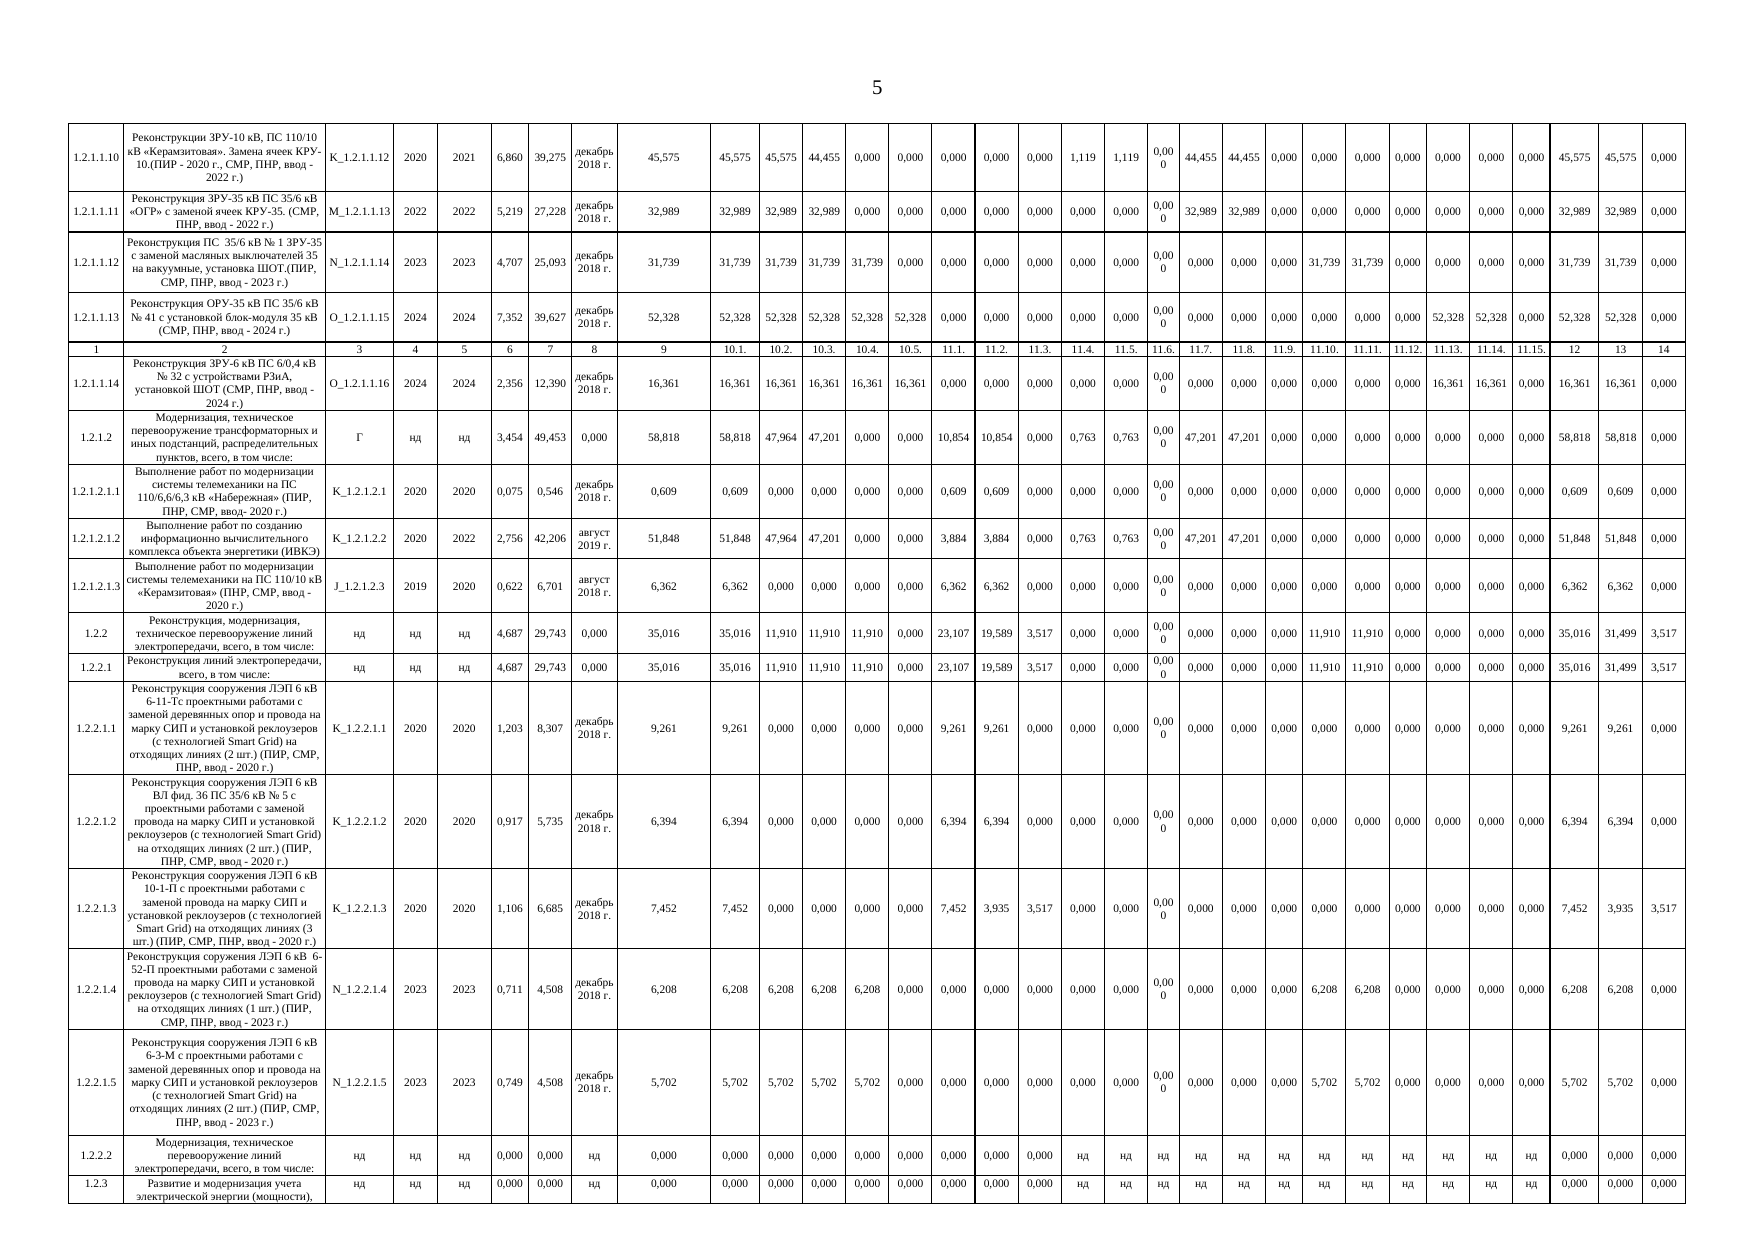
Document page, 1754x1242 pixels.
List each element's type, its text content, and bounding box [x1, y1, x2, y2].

table_cell 52,328 [1599, 293, 1642, 341]
table_cell 0,000 [1643, 357, 1685, 410]
table_cell 47,964 [760, 519, 802, 558]
table_cell 0,000 [932, 293, 974, 341]
table_cell 0,000 [1180, 357, 1222, 410]
table_cell 7,452 [618, 869, 710, 948]
table_cell 5,702 [711, 1030, 759, 1135]
table_cell 0,000 [1470, 192, 1512, 231]
table_cell 0,000 [1266, 1030, 1302, 1135]
table_cell 6,362 [618, 559, 710, 612]
table_cell 0,000 [1513, 775, 1549, 868]
table_cell 2024 [438, 357, 491, 410]
table_cell 31,499 [1599, 613, 1642, 653]
table_cell 8 [572, 343, 617, 356]
table_cell 0,609 [1551, 465, 1598, 518]
table_cell 0,000 [1148, 233, 1179, 292]
table_cell 6,394 [618, 775, 710, 868]
table_cell 47,201 [803, 411, 845, 464]
table_cell 10,854 [976, 411, 1018, 464]
table_cell 2 [124, 343, 325, 356]
table_cell нд [326, 613, 393, 653]
table_cell 0,000 [1470, 775, 1512, 868]
table_cell 0,000 [1180, 869, 1222, 948]
table_cell 52,328 [1470, 293, 1512, 341]
table_cell 31,739 [711, 233, 759, 292]
table_cell 0,000 [1643, 411, 1685, 464]
table_cell 0,000 [1643, 1030, 1685, 1135]
table_cell нд [1062, 1176, 1104, 1203]
table_cell 11,910 [803, 654, 845, 681]
table_cell Выполнение работ по модернизации системы телемеханики на ПС 110/6,6/6,3 кВ «Набережная» (ПИР, ПНР, СМР, ввод- 2020 г.) [124, 465, 325, 518]
table_cell 9 [618, 343, 710, 356]
table_cell 0,000 [1303, 357, 1345, 410]
table_cell 0,000 [1062, 682, 1104, 774]
table_cell 0,000 [1643, 1136, 1685, 1175]
table_cell 0,609 [618, 465, 710, 518]
table_cell 0,000 [1390, 411, 1426, 464]
table_cell 2020 [438, 465, 491, 518]
table_cell 1,119 [1062, 124, 1104, 191]
table_cell 0,000 [1105, 1030, 1147, 1135]
table_cell 11.9. [1266, 343, 1302, 356]
table_cell 1.2.1.1.11 [69, 192, 123, 231]
table_cell декабрь 2018 г. [572, 682, 617, 774]
table_cell нд [326, 1136, 393, 1175]
table_cell 52,328 [889, 293, 931, 341]
table_cell K_1.2.2.1.3 [326, 869, 393, 948]
table_cell 0,000 [1266, 357, 1302, 410]
table_cell нд [1148, 1176, 1179, 1203]
table_cell 0,000 [1599, 1136, 1642, 1175]
table_cell 0,000 [1019, 233, 1061, 292]
table_cell 1.2.2.1.4 [69, 949, 123, 1029]
table_cell Г [326, 411, 393, 464]
table_cell декабрь 2018 г. [572, 949, 617, 1029]
table_cell 0,000 [1470, 682, 1512, 774]
table_cell 2023 [438, 949, 491, 1029]
table_cell 0,000 [932, 233, 974, 292]
table_cell 6,208 [1346, 949, 1389, 1029]
table_cell 0,000 [1346, 465, 1389, 518]
table_cell 2020 [438, 559, 491, 612]
table_cell 0,000 [889, 559, 931, 612]
table_cell 5 [438, 343, 491, 356]
table_cell 0,000 [1148, 192, 1179, 231]
table_cell 0,000 [889, 1030, 931, 1135]
table_cell 0,000 [1303, 192, 1345, 231]
table_cell 4,508 [529, 1030, 571, 1135]
table_cell 1.2.2.2 [69, 1136, 123, 1175]
table_cell 4,687 [492, 613, 528, 653]
table_cell 0,000 [1427, 869, 1469, 948]
table_cell 0,000 [1390, 949, 1426, 1029]
table_cell 16,361 [846, 357, 888, 410]
table_cell 0,000 [1513, 559, 1549, 612]
table_cell 58,818 [711, 411, 759, 464]
table_cell 0,000 [1105, 613, 1147, 653]
table_cell 49,453 [529, 411, 571, 464]
table_cell 35,016 [1551, 613, 1598, 653]
table_cell 1.2.1.1.12 [69, 233, 123, 292]
table_cell 0,000 [1551, 1136, 1598, 1175]
table_cell 2020 [438, 682, 491, 774]
table_cell 0,000 [1105, 949, 1147, 1029]
table_cell 0,000 [1513, 1030, 1549, 1135]
table_cell нд [1427, 1176, 1469, 1203]
table_cell 0,000 [1390, 519, 1426, 558]
table_cell 47,964 [760, 411, 802, 464]
table_cell 11.11. [1346, 343, 1389, 356]
table_cell 11,910 [1303, 613, 1345, 653]
table_cell 0,000 [1266, 411, 1302, 464]
table_cell 0,000 [1266, 192, 1302, 231]
table_cell 0,000 [1062, 775, 1104, 868]
table_cell нд [438, 411, 491, 464]
table_cell 0,000 [1062, 465, 1104, 518]
table_cell 9,261 [976, 682, 1018, 774]
table_cell 0,000 [1148, 775, 1179, 868]
table_cell 3,517 [1643, 613, 1685, 653]
table_cell 0,000 [1223, 613, 1265, 653]
table_cell 0,000 [1148, 293, 1179, 341]
table_cell 0,000 [1513, 949, 1549, 1029]
table_cell 2022 [438, 192, 491, 231]
table_cell 3,517 [1019, 869, 1061, 948]
table_cell 0,000 [1105, 293, 1147, 341]
table_cell 0,000 [1513, 124, 1549, 191]
table_cell 0,000 [1148, 1030, 1179, 1135]
table_cell 2024 [394, 293, 437, 341]
table_cell 0,000 [1019, 682, 1061, 774]
table_cell 0,000 [1427, 192, 1469, 231]
table_cell 27,228 [529, 192, 571, 231]
table_cell нд [572, 1136, 617, 1175]
table_cell 1.2.1.1.10 [69, 124, 123, 191]
table_cell август 2018 г. [572, 559, 617, 612]
table_cell 2,356 [492, 357, 528, 410]
table_cell 0,000 [889, 192, 931, 231]
table_cell 0,000 [932, 192, 974, 231]
table_cell 0,000 [1643, 192, 1685, 231]
table_cell 58,818 [618, 411, 710, 464]
table_cell декабрь 2018 г. [572, 869, 617, 948]
table_cell 0,000 [1019, 465, 1061, 518]
table_cell 0,000 [1180, 613, 1222, 653]
table_cell 0,000 [1470, 519, 1512, 558]
table_cell декабрь 2018 г. [572, 775, 617, 868]
table_cell 0,000 [1470, 559, 1512, 612]
table_cell 0,000 [1513, 682, 1549, 774]
table_cell 19,589 [976, 613, 1018, 653]
table_cell 0,000 [1303, 293, 1345, 341]
table_cell 5,702 [618, 1030, 710, 1135]
table_cell J_1.2.1.2.3 [326, 559, 393, 612]
table_cell 0,000 [846, 869, 888, 948]
table_cell 51,848 [618, 519, 710, 558]
table_cell 0,000 [1266, 949, 1302, 1029]
table_cell 0,000 [1303, 775, 1345, 868]
table_cell нд [438, 1176, 491, 1203]
table_cell 0,000 [1643, 1176, 1685, 1203]
table_cell 0,000 [1266, 613, 1302, 653]
table_cell 44,455 [1180, 124, 1222, 191]
table_cell 11.5. [1105, 343, 1147, 356]
table_cell 0,000 [1019, 192, 1061, 231]
table_cell M_1.2.1.1.13 [326, 192, 393, 231]
table_cell 6,701 [529, 559, 571, 612]
table_cell Реконструкция соружения ЛЭП 6 кВ 6-52-П проектными работами с заменой провода на марку СИП и установкой реклоузеров (с технологией Smart Grid) на отходящих линиях (1 шт.) (ПИР, СМР, ПНР, ввод - 2023 г.) [124, 949, 325, 1029]
table_cell 0,000 [889, 682, 931, 774]
table_cell 0,000 [889, 613, 931, 653]
table_cell 0,000 [1427, 949, 1469, 1029]
table_cell 0,546 [529, 465, 571, 518]
table_cell 2020 [394, 519, 437, 558]
table_cell 0,000 [1062, 654, 1104, 681]
table_cell 10.5. [889, 343, 931, 356]
table_cell 45,575 [1551, 124, 1598, 191]
table_cell 2019 [394, 559, 437, 612]
table_cell 52,328 [760, 293, 802, 341]
table_cell 0,000 [529, 1176, 571, 1203]
table_cell 0,000 [572, 411, 617, 464]
table_cell 5,702 [803, 1030, 845, 1135]
table_cell 0,000 [1470, 869, 1512, 948]
table_cell 11,910 [846, 613, 888, 653]
table_cell 0,000 [1303, 519, 1345, 558]
table_cell 0,000 [1470, 613, 1512, 653]
table_cell 0,000 [1513, 411, 1549, 464]
table_cell 31,739 [760, 233, 802, 292]
table_cell 0,000 [976, 1176, 1018, 1203]
table_cell 0,000 [932, 1030, 974, 1135]
table_cell K_1.2.1.1.12 [326, 124, 393, 191]
table_cell 3,935 [976, 869, 1018, 948]
table_cell нд [394, 411, 437, 464]
table_cell 0,000 [711, 1176, 759, 1203]
table_cell 1.2.2.1.1 [69, 682, 123, 774]
table_cell 0,000 [1427, 682, 1469, 774]
table_cell 11.15. [1513, 343, 1549, 356]
table_cell 0,000 [932, 124, 974, 191]
table_cell 0,000 [1390, 293, 1426, 341]
table_cell 47,201 [1180, 519, 1222, 558]
table_cell 0,000 [1643, 775, 1685, 868]
table_cell 10.4. [846, 343, 888, 356]
table_cell нд [1427, 1136, 1469, 1175]
table_cell Реконструкции ЗРУ-10 кВ, ПС 110/10 кВ «Керамзитовая». Замена ячеек КРУ-10.(ПИР - 2020 г., СМР, ПНР, ввод - 2022 г.) [124, 124, 325, 191]
table_cell 1.2.2.1.2 [69, 775, 123, 868]
table_cell Модернизация, техническое перевооружение трансформаторных и иных подстанций, распределительных пунктов, всего, в том числе: [124, 411, 325, 464]
table_cell 0,000 [1346, 357, 1389, 410]
table_cell 0,000 [1346, 293, 1389, 341]
table_cell 6,685 [529, 869, 571, 948]
table_cell 0,000 [932, 1136, 974, 1175]
table_cell 47,201 [1223, 411, 1265, 464]
table_cell 6,208 [711, 949, 759, 1029]
table_cell нд [326, 654, 393, 681]
table_cell 7,452 [1551, 869, 1598, 948]
table_cell 45,575 [1599, 124, 1642, 191]
table_cell 5,702 [1346, 1030, 1389, 1135]
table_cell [124, 1176, 325, 1203]
table_cell 10,854 [932, 411, 974, 464]
table_cell декабрь 2018 г. [572, 124, 617, 191]
table_cell нд [572, 1176, 617, 1203]
table_cell 0,000 [976, 1030, 1018, 1135]
table_cell 39,627 [529, 293, 571, 341]
table_cell 0,000 [1105, 869, 1147, 948]
table_cell декабрь 2018 г. [572, 293, 617, 341]
table_cell 0,000 [1266, 519, 1302, 558]
table_cell 0,000 [1643, 682, 1685, 774]
table_cell 0,000 [1180, 949, 1222, 1029]
table_cell 31,739 [618, 233, 710, 292]
table_cell 10.3. [803, 343, 845, 356]
table_cell 0,000 [1643, 293, 1685, 341]
table_cell нд [1105, 1136, 1147, 1175]
table_cell 0,000 [1427, 775, 1469, 868]
table_cell 1.2.1.1.14 [69, 357, 123, 410]
table_cell 6,394 [1551, 775, 1598, 868]
table_cell 0,000 [1105, 192, 1147, 231]
table_cell 11.4. [1062, 343, 1104, 356]
table_cell 52,328 [846, 293, 888, 341]
table_cell 0,000 [492, 1176, 528, 1203]
table_cell нд [1303, 1136, 1345, 1175]
table_cell 0,000 [1223, 559, 1265, 612]
table_cell 45,575 [760, 124, 802, 191]
table_cell 0,000 [1390, 124, 1426, 191]
table_cell 6 [492, 343, 528, 356]
table_cell 9,261 [711, 682, 759, 774]
table_cell 0,000 [1266, 124, 1302, 191]
table_cell 1.2.1.2.1.3 [69, 559, 123, 612]
table_cell 3,884 [932, 519, 974, 558]
table_cell декабрь 2018 г. [572, 357, 617, 410]
table_cell 0,000 [932, 949, 974, 1029]
table_cell 0,000 [1390, 682, 1426, 774]
table_cell 11.14. [1470, 343, 1512, 356]
table_cell 51,848 [1599, 519, 1642, 558]
table_cell 0,000 [760, 1176, 802, 1203]
table_cell 0,000 [529, 1136, 571, 1175]
table_cell 25,093 [529, 233, 571, 292]
table_cell 35,016 [711, 654, 759, 681]
table_cell Выполнение работ по модернизации системы телемеханики на ПС 110/10 кВ «Керамзитовая» (ПНР, СМР, ввод - 2020 г.) [124, 559, 325, 612]
table_cell 1.2.1.2.1.1 [69, 465, 123, 518]
table_cell 1.2.1.2 [69, 411, 123, 464]
table_cell 0,000 [618, 1136, 710, 1175]
table_cell 0,000 [1390, 559, 1426, 612]
table_cell 0,000 [1180, 233, 1222, 292]
table_cell 0,000 [1062, 1030, 1104, 1135]
table_cell 23,107 [932, 613, 974, 653]
table_cell 0,000 [1390, 465, 1426, 518]
table_cell 16,361 [711, 357, 759, 410]
table_cell 32,989 [1599, 192, 1642, 231]
table_cell 3,517 [1643, 654, 1685, 681]
table_cell 11,910 [760, 654, 802, 681]
table_cell 0,000 [1390, 654, 1426, 681]
table_cell 0,000 [803, 682, 845, 774]
table_cell 0,075 [492, 465, 528, 518]
table_cell 32,989 [1180, 192, 1222, 231]
table_cell 0,000 [1470, 949, 1512, 1029]
table_cell 0,000 [976, 192, 1018, 231]
table_cell 0,000 [1346, 869, 1389, 948]
table_cell 31,739 [1303, 233, 1345, 292]
table_cell 0,000 [1266, 775, 1302, 868]
table_cell 0,000 [1346, 682, 1389, 774]
table_cell N_1.2.2.1.5 [326, 1030, 393, 1135]
table_cell 0,000 [1599, 1176, 1642, 1203]
table_cell 2024 [394, 357, 437, 410]
table_cell 0,000 [1427, 233, 1469, 292]
table_cell 1.2.1.2.1.2 [69, 519, 123, 558]
table_cell Реконструкция сооружения ЛЭП 6 кВ 6-3-М с проектными работами с заменой деревянных опор и провода на марку СИП и установкой реклоузеров (с технологией Smart Grid) на отходящих линиях (2 шт.) (ПИР, СМР, ПНР, ввод - 2023 г.) [124, 1030, 325, 1135]
table_cell 0,000 [1470, 465, 1512, 518]
table_cell 0,000 [976, 1136, 1018, 1175]
table_cell 0,000 [1427, 519, 1469, 558]
table_cell 0,000 [1303, 559, 1345, 612]
table_cell декабрь 2018 г. [572, 1030, 617, 1135]
table_cell 0,000 [1346, 519, 1389, 558]
table_cell декабрь 2018 г. [572, 192, 617, 231]
table_cell 0,000 [1019, 559, 1061, 612]
table_cell 0,000 [1180, 654, 1222, 681]
table_cell 16,361 [1599, 357, 1642, 410]
table_cell нд [394, 654, 437, 681]
table_cell нд [394, 1176, 437, 1203]
table_cell 0,000 [846, 465, 888, 518]
table_cell 0,000 [1266, 465, 1302, 518]
table_cell 0,000 [1643, 559, 1685, 612]
table_cell 16,361 [1551, 357, 1598, 410]
table_cell 7,452 [932, 869, 974, 948]
table_cell 0,000 [803, 465, 845, 518]
table_cell 32,989 [760, 192, 802, 231]
table_cell 0,000 [1148, 519, 1179, 558]
table_cell 0,000 [846, 559, 888, 612]
table_cell 6,208 [1303, 949, 1345, 1029]
table_cell 0,000 [1180, 775, 1222, 868]
table_cell 0,000 [889, 654, 931, 681]
table_cell 0,000 [1513, 357, 1549, 410]
table_cell 0,000 [1513, 519, 1549, 558]
table_cell 6,362 [711, 559, 759, 612]
table_cell 4 [394, 343, 437, 356]
table_cell 0,000 [1390, 1030, 1426, 1135]
table_cell 44,455 [1223, 124, 1265, 191]
table_cell 0,000 [1470, 124, 1512, 191]
table_cell 0,000 [846, 1176, 888, 1203]
table_cell нд [1346, 1136, 1389, 1175]
table_cell 5,702 [1303, 1030, 1345, 1135]
table_cell 9,261 [618, 682, 710, 774]
table_cell 6,362 [932, 559, 974, 612]
table_cell 0,000 [889, 465, 931, 518]
table_cell 0,000 [1180, 559, 1222, 612]
table_cell 10.2. [760, 343, 802, 356]
table_cell 0,000 [1148, 465, 1179, 518]
table_cell 0,000 [1266, 559, 1302, 612]
table_cell 16,361 [803, 357, 845, 410]
table_cell 0,000 [1148, 682, 1179, 774]
table_cell 0,000 [1148, 559, 1179, 612]
table_cell 0,000 [1019, 1136, 1061, 1175]
table_cell 32,989 [711, 192, 759, 231]
table_cell 0,711 [492, 949, 528, 1029]
table_cell 16,361 [618, 357, 710, 410]
table_cell K_1.2.1.2.2 [326, 519, 393, 558]
table_cell 0,000 [1266, 654, 1302, 681]
table_cell 2020 [394, 869, 437, 948]
table_cell 2022 [438, 519, 491, 558]
table_cell 6,362 [1551, 559, 1598, 612]
table_cell 0,000 [846, 1136, 888, 1175]
table_cell 0,000 [1223, 293, 1265, 341]
table_cell K_1.2.1.2.1 [326, 465, 393, 518]
table_cell Реконструкция, модернизация, техническое перевооружение линий электропередачи, всего, в том числе: [124, 613, 325, 653]
table_cell Реконструкция линий электропередачи, всего, в том числе: [124, 654, 325, 681]
table_cell K_1.2.2.1.1 [326, 682, 393, 774]
table_cell 0,000 [1223, 869, 1265, 948]
table_cell 3,517 [1019, 654, 1061, 681]
table_cell 31,739 [846, 233, 888, 292]
table_cell 1.2.2.1.3 [69, 869, 123, 948]
table_cell 12 [1551, 343, 1598, 356]
table_cell 5,702 [1551, 1030, 1598, 1135]
table_cell 1,119 [1105, 124, 1147, 191]
table_cell 31,739 [1551, 233, 1598, 292]
table_cell 11.7. [1180, 343, 1222, 356]
table_cell 5,702 [846, 1030, 888, 1135]
table_cell 19,589 [976, 654, 1018, 681]
table_cell 0,000 [1148, 357, 1179, 410]
table_cell 0,000 [1062, 613, 1104, 653]
table_cell 0,000 [846, 124, 888, 191]
table_cell Модернизация, техническое перевооружение линий электропередачи, всего, в том числе: [124, 1136, 325, 1175]
table_cell нд [1266, 1136, 1302, 1175]
table_cell 11.6. [1148, 343, 1179, 356]
table_cell 0,000 [1062, 559, 1104, 612]
table_cell 0,000 [803, 775, 845, 868]
table_cell 6,208 [760, 949, 802, 1029]
table_cell 10.1. [711, 343, 759, 356]
table_cell нд [438, 654, 491, 681]
table_cell 11,910 [1303, 654, 1345, 681]
table_cell 0,000 [1266, 233, 1302, 292]
table_cell 44,455 [803, 124, 845, 191]
table_cell 1 [69, 343, 123, 356]
table_cell 31,739 [1599, 233, 1642, 292]
table_cell нд [1470, 1176, 1512, 1203]
table_cell 0,000 [1346, 411, 1389, 464]
table_cell нд [1513, 1136, 1549, 1175]
table_cell N_1.2.2.1.4 [326, 949, 393, 1029]
table_cell 7,452 [711, 869, 759, 948]
table_cell 6,394 [1599, 775, 1642, 868]
table_cell 0,000 [1105, 682, 1147, 774]
table_cell 14 [1643, 343, 1685, 356]
table_cell Реконструкция сооружения ЛЭП 6 кВ 10-1-П с проектными работами с заменой провода на марку СИП и установкой реклоузеров (с технологией Smart Grid) на отходящих линиях (3 шт.) (ПИР, СМР, ПНР, ввод - 2020 г.) [124, 869, 325, 948]
table_cell 16,361 [889, 357, 931, 410]
table_cell 2020 [438, 775, 491, 868]
table_cell 0,000 [1470, 1030, 1512, 1135]
table_cell 16,361 [1470, 357, 1512, 410]
table_cell 11.13. [1427, 343, 1469, 356]
table_cell 0,609 [932, 465, 974, 518]
table_cell 1.2.2 [69, 613, 123, 653]
table_cell 0,000 [1303, 465, 1345, 518]
table_cell 6,362 [976, 559, 1018, 612]
table_cell O_1.2.1.1.15 [326, 293, 393, 341]
table_cell 0,000 [1105, 559, 1147, 612]
table_cell 39,275 [529, 124, 571, 191]
table_cell 3,935 [1599, 869, 1642, 948]
table_cell 23,107 [932, 654, 974, 681]
table_cell Выполнение работ по созданию информационно вычислительного комплекса объекта энергетики (ИВКЭ) [124, 519, 325, 558]
table_cell 0,000 [1390, 869, 1426, 948]
table_cell 9,261 [1551, 682, 1598, 774]
table_cell 0,000 [1346, 192, 1389, 231]
table_cell 0,000 [1062, 293, 1104, 341]
table_cell 0,000 [889, 775, 931, 868]
table_cell 7 [529, 343, 571, 356]
table_cell 31,739 [1346, 233, 1389, 292]
table_cell нд [1148, 1136, 1179, 1175]
table_cell 0,000 [760, 869, 802, 948]
table_cell 0,000 [1019, 357, 1061, 410]
table_cell 0,000 [1223, 233, 1265, 292]
table_cell 35,016 [711, 613, 759, 653]
table_cell 6,208 [846, 949, 888, 1029]
table_cell 0,000 [1105, 775, 1147, 868]
table_cell 2023 [438, 233, 491, 292]
table_cell 2020 [394, 124, 437, 191]
table_cell 0,763 [1062, 411, 1104, 464]
table_cell 0,000 [760, 465, 802, 518]
table_cell 0,000 [1643, 233, 1685, 292]
table_cell 0,000 [572, 613, 617, 653]
table_cell 0,000 [803, 869, 845, 948]
table_cell нд [438, 613, 491, 653]
table_cell 47,201 [803, 519, 845, 558]
table_cell 0,000 [760, 559, 802, 612]
table_cell нд [1390, 1176, 1426, 1203]
table_cell 58,818 [1599, 411, 1642, 464]
table_cell 11,910 [846, 654, 888, 681]
table_cell 0,000 [932, 1176, 974, 1203]
table_cell 0,000 [1427, 613, 1469, 653]
table_cell 0,000 [1390, 192, 1426, 231]
table_cell 2023 [394, 1030, 437, 1135]
table_cell нд [394, 1136, 437, 1175]
table_cell 0,000 [1105, 465, 1147, 518]
table_cell 11,910 [803, 613, 845, 653]
table_cell 32,989 [1223, 192, 1265, 231]
table_cell 0,000 [1513, 192, 1549, 231]
table_cell 0,000 [1223, 775, 1265, 868]
table_cell 7,352 [492, 293, 528, 341]
table_cell 0,000 [1019, 519, 1061, 558]
table_cell 11.12. [1390, 343, 1426, 356]
table_cell 35,016 [618, 613, 710, 653]
table_cell 1.2.2.1 [69, 654, 123, 681]
table_cell 0,000 [1427, 654, 1469, 681]
table_cell 0,000 [711, 1136, 759, 1175]
table_cell 0,000 [976, 293, 1018, 341]
table_cell нд [326, 1176, 393, 1203]
table_cell 2023 [394, 233, 437, 292]
table_cell 0,000 [1303, 869, 1345, 948]
table_cell 0,000 [1643, 519, 1685, 558]
table_cell 12,390 [529, 357, 571, 410]
table_cell декабрь 2018 г. [572, 233, 617, 292]
table_cell 0,000 [1148, 654, 1179, 681]
table_cell 8,307 [529, 682, 571, 774]
table_cell 0,000 [1427, 559, 1469, 612]
table_cell 2022 [394, 192, 437, 231]
table_cell Реконструкция ПС 35/6 кВ № 1 ЗРУ-35 с заменой масляных выключателей 35 на вакуумные, установка ШОТ.(ПИР, СМР, ПНР, ввод - 2023 г.) [124, 233, 325, 292]
table_cell 0,000 [889, 124, 931, 191]
table_cell 47,201 [1223, 519, 1265, 558]
table_cell 0,000 [803, 1176, 845, 1203]
table_cell 0,000 [1223, 357, 1265, 410]
table_cell 0,000 [1346, 124, 1389, 191]
table_cell 4,508 [529, 949, 571, 1029]
table_cell 0,000 [618, 1176, 710, 1203]
table_cell 0,609 [1599, 465, 1642, 518]
table_cell 0,000 [1105, 233, 1147, 292]
table_cell 3 [326, 343, 393, 356]
table_cell 0,000 [1390, 233, 1426, 292]
table_cell 32,989 [803, 192, 845, 231]
table_cell 2,756 [492, 519, 528, 558]
table_cell 0,000 [1019, 949, 1061, 1029]
table_cell 0,000 [803, 1136, 845, 1175]
table_cell 6,362 [1599, 559, 1642, 612]
table_cell 0,000 [1019, 124, 1061, 191]
table_cell Реконструкция ЗРУ-35 кВ ПС 35/6 кВ «ОГР» с заменой ячеек КРУ-35. (СМР, ПНР, ввод - 2022 г.) [124, 192, 325, 231]
table_cell 11.10. [1303, 343, 1345, 356]
table_cell 2020 [438, 869, 491, 948]
table_cell нд [1346, 1176, 1389, 1203]
table_cell 0,000 [1148, 411, 1179, 464]
table_cell 0,000 [1019, 775, 1061, 868]
table_cell Реконструкция сооружения ЛЭП 6 кВ ВЛ фид. 36 ПС 35/6 кВ № 5 с проектными работами с заменой провода на марку СИП и установкой реклоузеров (с технологией Smart Grid) на отходящих линиях (2 шт.) (ПИР, ПНР, СМР, ввод - 2020 г.) [124, 775, 325, 868]
table_cell 1.2.1.1.13 [69, 293, 123, 341]
table_cell 0,000 [1346, 559, 1389, 612]
table_cell 42,206 [529, 519, 571, 558]
table_cell 52,328 [618, 293, 710, 341]
table_cell 0,000 [1223, 949, 1265, 1029]
table_cell 5,702 [1599, 1030, 1642, 1135]
table_cell нд [1223, 1136, 1265, 1175]
table_cell 0,000 [1427, 411, 1469, 464]
table_cell 0,000 [889, 519, 931, 558]
table_cell 4,707 [492, 233, 528, 292]
table_cell 0,000 [1390, 357, 1426, 410]
table_cell 9,261 [932, 682, 974, 774]
table_cell нд [1390, 1136, 1426, 1175]
table_cell 45,575 [711, 124, 759, 191]
table_cell 1.2.3 [69, 1176, 123, 1203]
table_cell 5,735 [529, 775, 571, 868]
table_cell 0,609 [976, 465, 1018, 518]
table_cell Реконструкция ОРУ-35 кВ ПС 35/6 кВ № 41 с установкой блок-модуля 35 кВ (СМР, ПНР, ввод - 2024 г.) [124, 293, 325, 341]
table_cell 6,394 [932, 775, 974, 868]
table_cell 0,000 [889, 869, 931, 948]
table_cell 29,743 [529, 613, 571, 653]
table_cell 0,000 [976, 949, 1018, 1029]
table_cell 16,361 [760, 357, 802, 410]
table_cell нд [1303, 1176, 1345, 1203]
table_cell 6,394 [711, 775, 759, 868]
table_cell нд [1180, 1136, 1222, 1175]
table_cell 9,261 [1599, 682, 1642, 774]
table_cell 31,499 [1599, 654, 1642, 681]
table_cell 0,000 [1180, 682, 1222, 774]
table_cell 11,910 [1346, 654, 1389, 681]
table_cell 0,000 [1223, 682, 1265, 774]
table_cell 0,000 [1303, 682, 1345, 774]
table_cell 0,000 [1105, 654, 1147, 681]
table_cell 0,000 [1513, 465, 1549, 518]
table_cell 0,622 [492, 559, 528, 612]
table_cell 2020 [394, 682, 437, 774]
table_cell 13 [1599, 343, 1642, 356]
table_cell 0,917 [492, 775, 528, 868]
table_cell декабрь 2018 г. [572, 465, 617, 518]
table_cell 0,000 [1643, 124, 1685, 191]
table_cell 0,000 [1513, 233, 1549, 292]
table_cell 0,000 [1223, 1030, 1265, 1135]
table_cell 0,000 [492, 1136, 528, 1175]
table_cell 0,000 [1223, 465, 1265, 518]
table_cell 0,000 [1223, 654, 1265, 681]
table_cell август 2019 г. [572, 519, 617, 558]
table_cell 0,000 [1180, 293, 1222, 341]
table_cell 0,763 [1062, 519, 1104, 558]
table_cell 0,000 [889, 233, 931, 292]
table_cell 0,000 [1427, 465, 1469, 518]
table_cell 35,016 [618, 654, 710, 681]
table_cell 0,000 [1105, 357, 1147, 410]
table_cell нд [1105, 1176, 1147, 1203]
table_cell 3,884 [976, 519, 1018, 558]
table_cell 0,000 [1019, 1176, 1061, 1203]
table_cell 0,000 [1470, 233, 1512, 292]
table_cell 3,517 [1019, 613, 1061, 653]
table_cell 11.3. [1019, 343, 1061, 356]
table_cell 0,000 [1019, 1030, 1061, 1135]
table_cell 16,361 [1427, 357, 1469, 410]
table_cell 45,575 [618, 124, 710, 191]
table_cell 0,000 [1470, 654, 1512, 681]
table_cell 52,328 [803, 293, 845, 341]
table_cell 2023 [394, 949, 437, 1029]
table_cell 58,818 [1551, 411, 1598, 464]
table_cell 51,848 [1551, 519, 1598, 558]
table_cell 2024 [438, 293, 491, 341]
table_cell 31,739 [803, 233, 845, 292]
table_cell 0,749 [492, 1030, 528, 1135]
table_cell 0,000 [846, 775, 888, 868]
table_cell 0,000 [1148, 949, 1179, 1029]
table_cell 0,000 [1062, 357, 1104, 410]
table_cell 0,000 [846, 411, 888, 464]
table_cell 0,000 [1266, 293, 1302, 341]
table_cell 0,000 [1390, 775, 1426, 868]
table_cell 6,208 [803, 949, 845, 1029]
table_cell нд [1062, 1136, 1104, 1175]
table_cell 0,000 [1427, 124, 1469, 191]
table_cell нд [1266, 1176, 1302, 1203]
table_cell 32,989 [1551, 192, 1598, 231]
table_cell 11,910 [760, 613, 802, 653]
table_cell 29,743 [529, 654, 571, 681]
table_cell нд [438, 1136, 491, 1175]
table_cell 0,000 [976, 124, 1018, 191]
table_cell 0,000 [760, 775, 802, 868]
table_cell 0,000 [889, 1176, 931, 1203]
table_cell 0,000 [1148, 124, 1179, 191]
table_cell 0,000 [803, 559, 845, 612]
table_cell нд [1180, 1176, 1222, 1203]
table_cell 6,208 [1599, 949, 1642, 1029]
table_cell 0,000 [889, 1136, 931, 1175]
table_cell 0,000 [1427, 1030, 1469, 1135]
table_cell 0,000 [846, 682, 888, 774]
table_cell K_1.2.2.1.2 [326, 775, 393, 868]
table_cell 11.1. [932, 343, 974, 356]
table_cell 0,000 [976, 357, 1018, 410]
table_cell 0,000 [1062, 192, 1104, 231]
table_cell 0,763 [1105, 411, 1147, 464]
table_cell 32,989 [618, 192, 710, 231]
table_cell 1,106 [492, 869, 528, 948]
table_cell нд [1513, 1176, 1549, 1203]
table_cell 1,203 [492, 682, 528, 774]
table_cell 0,000 [1470, 411, 1512, 464]
table_cell 0,000 [1148, 869, 1179, 948]
table_cell 0,000 [932, 357, 974, 410]
table_cell 0,000 [572, 654, 617, 681]
table_cell 0,000 [1062, 869, 1104, 948]
table_cell 0,000 [1062, 233, 1104, 292]
table_cell 0,000 [1513, 293, 1549, 341]
table_cell 47,201 [1180, 411, 1222, 464]
table_cell 0,000 [1019, 411, 1061, 464]
table_cell 0,000 [846, 192, 888, 231]
table_cell Реконструкция ЗРУ-6 кВ ПС 6/0,4 кВ № 32 с устройствами РЗиА, установкой ШОТ (СМР, ПНР, ввод - 2024 г.) [124, 357, 325, 410]
table_cell 52,328 [711, 293, 759, 341]
table_cell 2021 [438, 124, 491, 191]
table_cell 0,000 [1062, 949, 1104, 1029]
table_cell 0,000 [1513, 869, 1549, 948]
table_cell 3,454 [492, 411, 528, 464]
table_cell 6,208 [1551, 949, 1598, 1029]
table_cell 11.2. [976, 343, 1018, 356]
table_cell 6,208 [618, 949, 710, 1029]
table_cell 0,000 [846, 519, 888, 558]
table_cell 0,000 [760, 682, 802, 774]
table_cell 2023 [438, 1030, 491, 1135]
table_cell 35,016 [1551, 654, 1598, 681]
table_cell 0,000 [1643, 465, 1685, 518]
table_cell 0,000 [1346, 775, 1389, 868]
table_cell 5,702 [760, 1030, 802, 1135]
table_cell 1.2.2.1.5 [69, 1030, 123, 1135]
table_cell 0,000 [1019, 293, 1061, 341]
table_cell нд [1223, 1176, 1265, 1203]
table_cell 52,328 [1551, 293, 1598, 341]
table_cell 0,000 [1266, 869, 1302, 948]
table_cell N_1.2.1.1.14 [326, 233, 393, 292]
table_cell 0,000 [1643, 949, 1685, 1029]
table_cell 0,000 [1513, 613, 1549, 653]
table_cell 0,000 [1266, 682, 1302, 774]
table_cell 0,000 [1303, 411, 1345, 464]
table_cell 0,763 [1105, 519, 1147, 558]
table_cell Реконструкция сооружения ЛЭП 6 кВ 6-11-Тс проектными работами с заменой деревянных опор и провода на марку СИП и установкой реклоузеров (с технологией Smart Grid) на отходящих линиях (2 шт.) (ПИР, СМР, ПНР, ввод - 2020 г.) [124, 682, 325, 774]
table_cell 51,848 [711, 519, 759, 558]
table_cell 0,000 [760, 1136, 802, 1175]
table_cell 3,517 [1643, 869, 1685, 948]
table_cell 0,000 [1513, 654, 1549, 681]
table_cell 6,394 [976, 775, 1018, 868]
table_cell 52,328 [1427, 293, 1469, 341]
table_cell 11,910 [1346, 613, 1389, 653]
table_cell 4,687 [492, 654, 528, 681]
table_cell 0,000 [1303, 124, 1345, 191]
table_cell нд [394, 613, 437, 653]
table_cell 5,219 [492, 192, 528, 231]
table_cell O_1.2.1.1.16 [326, 357, 393, 410]
table_cell 2020 [394, 775, 437, 868]
table_cell нд [1470, 1136, 1512, 1175]
table_cell 11.8. [1223, 343, 1265, 356]
table_cell 0,000 [1148, 613, 1179, 653]
table_cell 0,000 [1390, 613, 1426, 653]
table_cell 0,609 [711, 465, 759, 518]
table_cell 2020 [394, 465, 437, 518]
table_cell 0,000 [1551, 1176, 1598, 1203]
table_cell 6,860 [492, 124, 528, 191]
table_cell 0,000 [1180, 465, 1222, 518]
table_cell 0,000 [889, 949, 931, 1029]
table_cell 0,000 [976, 233, 1018, 292]
table_cell 0,000 [1180, 1030, 1222, 1135]
table_cell 0,000 [889, 411, 931, 464]
